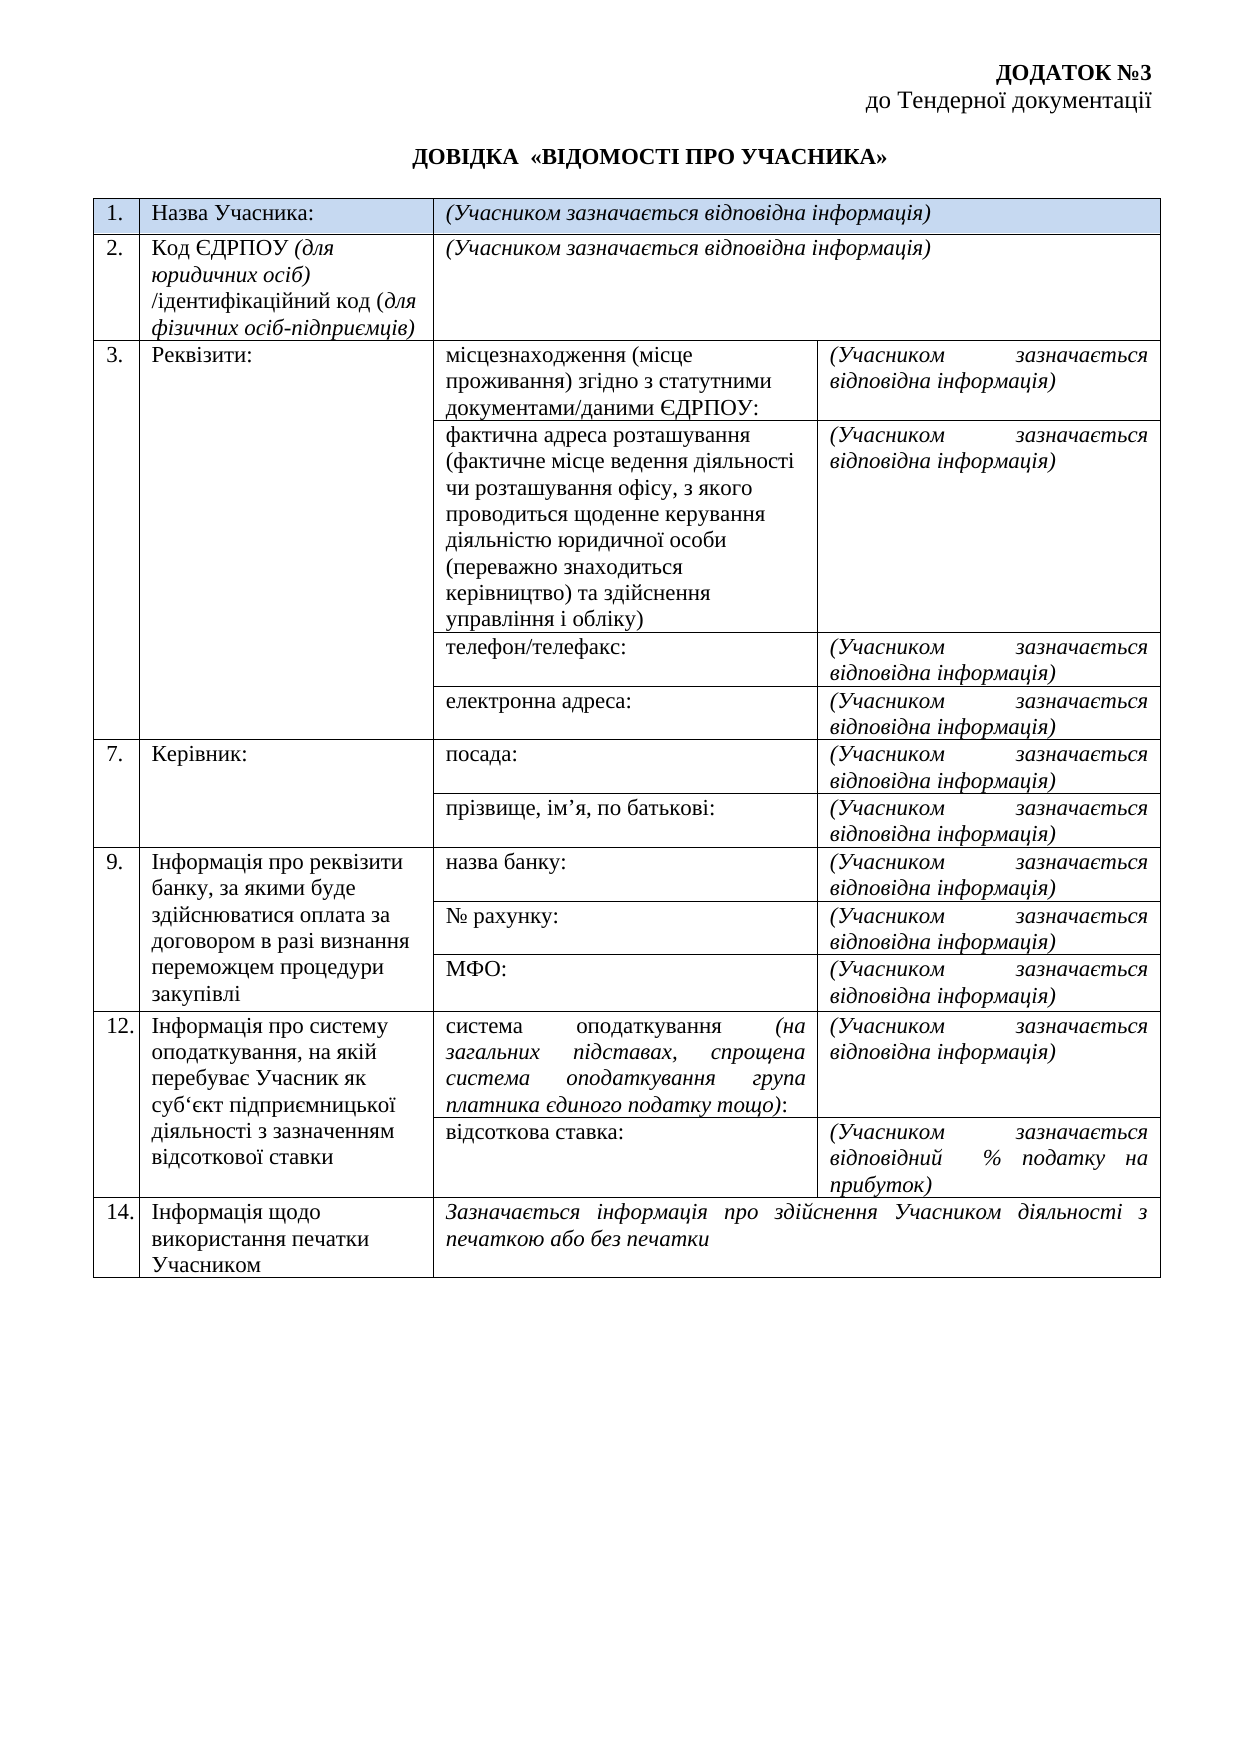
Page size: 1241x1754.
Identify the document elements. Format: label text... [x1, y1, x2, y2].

table_cell Код ЄДРПОУ (для юридичних осіб) /ідентифікаційний код (для фізичних осіб-підприємців) [140, 235, 433, 340]
table_cell (Учасником зазначається відповідна інформація) [818, 955, 1160, 1011]
table_cell Зазначається інформація про здійснення Учасником діяльності з печаткою або без печатки [434, 1198, 1160, 1277]
table_cell [94, 341, 139, 739]
table_cell прізвище, ім’я, по батькові: [434, 794, 817, 847]
table_cell (Учасником зазначається відповідна інформація) [818, 902, 1160, 954]
table_cell фактична адреса розташування (фактичне місце ведення діяльності чи розташування офісу, з якого проводиться щоденне керування діяльністю юридичної особи (переважно знаходиться керівництво) та здійснення управління і обліку) [434, 421, 817, 632]
table_cell (Учасником зазначається відповідна інформація) [434, 235, 1160, 340]
table_cell місцезнаходження (місце проживання) згідно з статутними документами/даними ЄДРПОУ: [434, 341, 817, 420]
table_cell (Учасником зазначається відповідна інформація) [818, 633, 1160, 686]
table_cell [94, 1012, 139, 1197]
table_cell електронна адреса: [434, 687, 817, 739]
table_cell відсоткова ставка: [434, 1118, 817, 1197]
table_cell система оподаткування (на загальних підставах, спрощена система оподаткування група платника єдиного податку тощо): [434, 1012, 817, 1117]
table_cell Інформація щодо використання печатки Учасником [140, 1198, 433, 1277]
table_cell (Учасником зазначається відповідна інформація) [818, 421, 1160, 632]
table_cell № рахунку: [434, 902, 817, 954]
table_cell МФО: [434, 955, 817, 1011]
table_cell [94, 740, 139, 847]
table_cell телефон/телефакс: [434, 633, 817, 686]
table_cell назва банку: [434, 848, 817, 901]
table_cell (Учасником зазначається відповідна інформація) [818, 848, 1160, 901]
table_cell Реквізити: [140, 341, 433, 739]
table_cell Керівник: [140, 740, 433, 847]
table_cell посада: [434, 740, 817, 793]
table_header (Учасником зазначається відповідна інформація) [434, 199, 1160, 233]
subtitle ДОДАТОК №3 [148, 59, 1152, 85]
table_cell (Учасником зазначається відповідна інформація) [818, 1012, 1160, 1117]
table_cell Інформація про реквізити банку, за якими буде здійснюватися оплата за договором в разі визнання переможцем процедури закупівлі [140, 848, 433, 1011]
table_cell [94, 1198, 139, 1277]
text до Тендерної документації [148, 85, 1152, 114]
table_cell (Учасником зазначається відповідна інформація) [818, 341, 1160, 420]
table_cell (Учасником зазначається відповідна інформація) [818, 687, 1160, 739]
table_header Назва Учасника: [140, 199, 433, 233]
text ДОВІДКА «ВІДОМОСТІ ПРО УЧАСНИКА» [148, 143, 1152, 169]
table_cell Інформація про систему оподаткування, на якій перебуває Учасник як суб‘єкт підприємницької діяльності з зазначенням відсоткової ставки [140, 1012, 433, 1197]
table_cell (Учасником зазначається відповідний % податку на прибуток) [818, 1118, 1160, 1197]
table_cell [94, 235, 139, 340]
table_cell (Учасником зазначається відповідна інформація) [818, 740, 1160, 793]
table_cell (Учасником зазначається відповідна інформація) [818, 794, 1160, 847]
table_header [94, 199, 139, 233]
table_cell [94, 848, 139, 1011]
